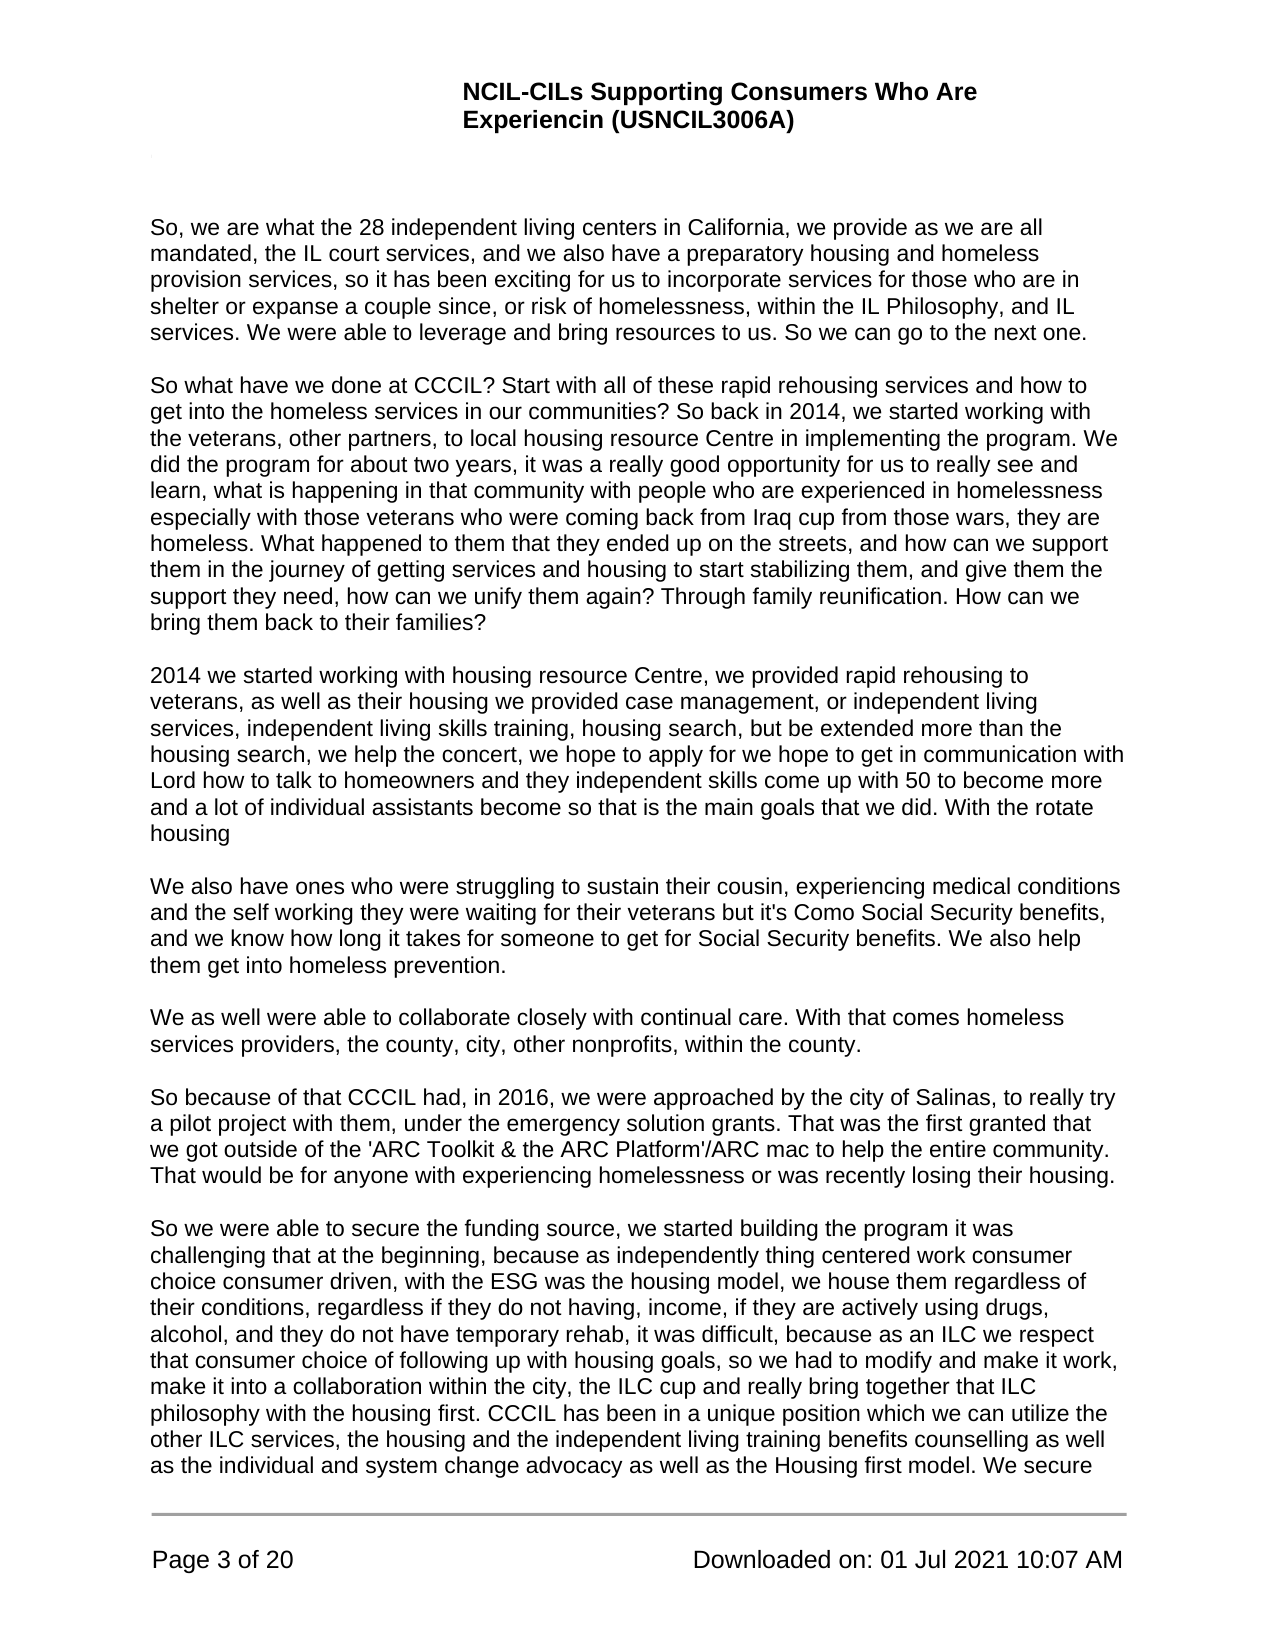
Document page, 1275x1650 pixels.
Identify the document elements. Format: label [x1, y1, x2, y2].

text [150, 214, 1125, 1479]
